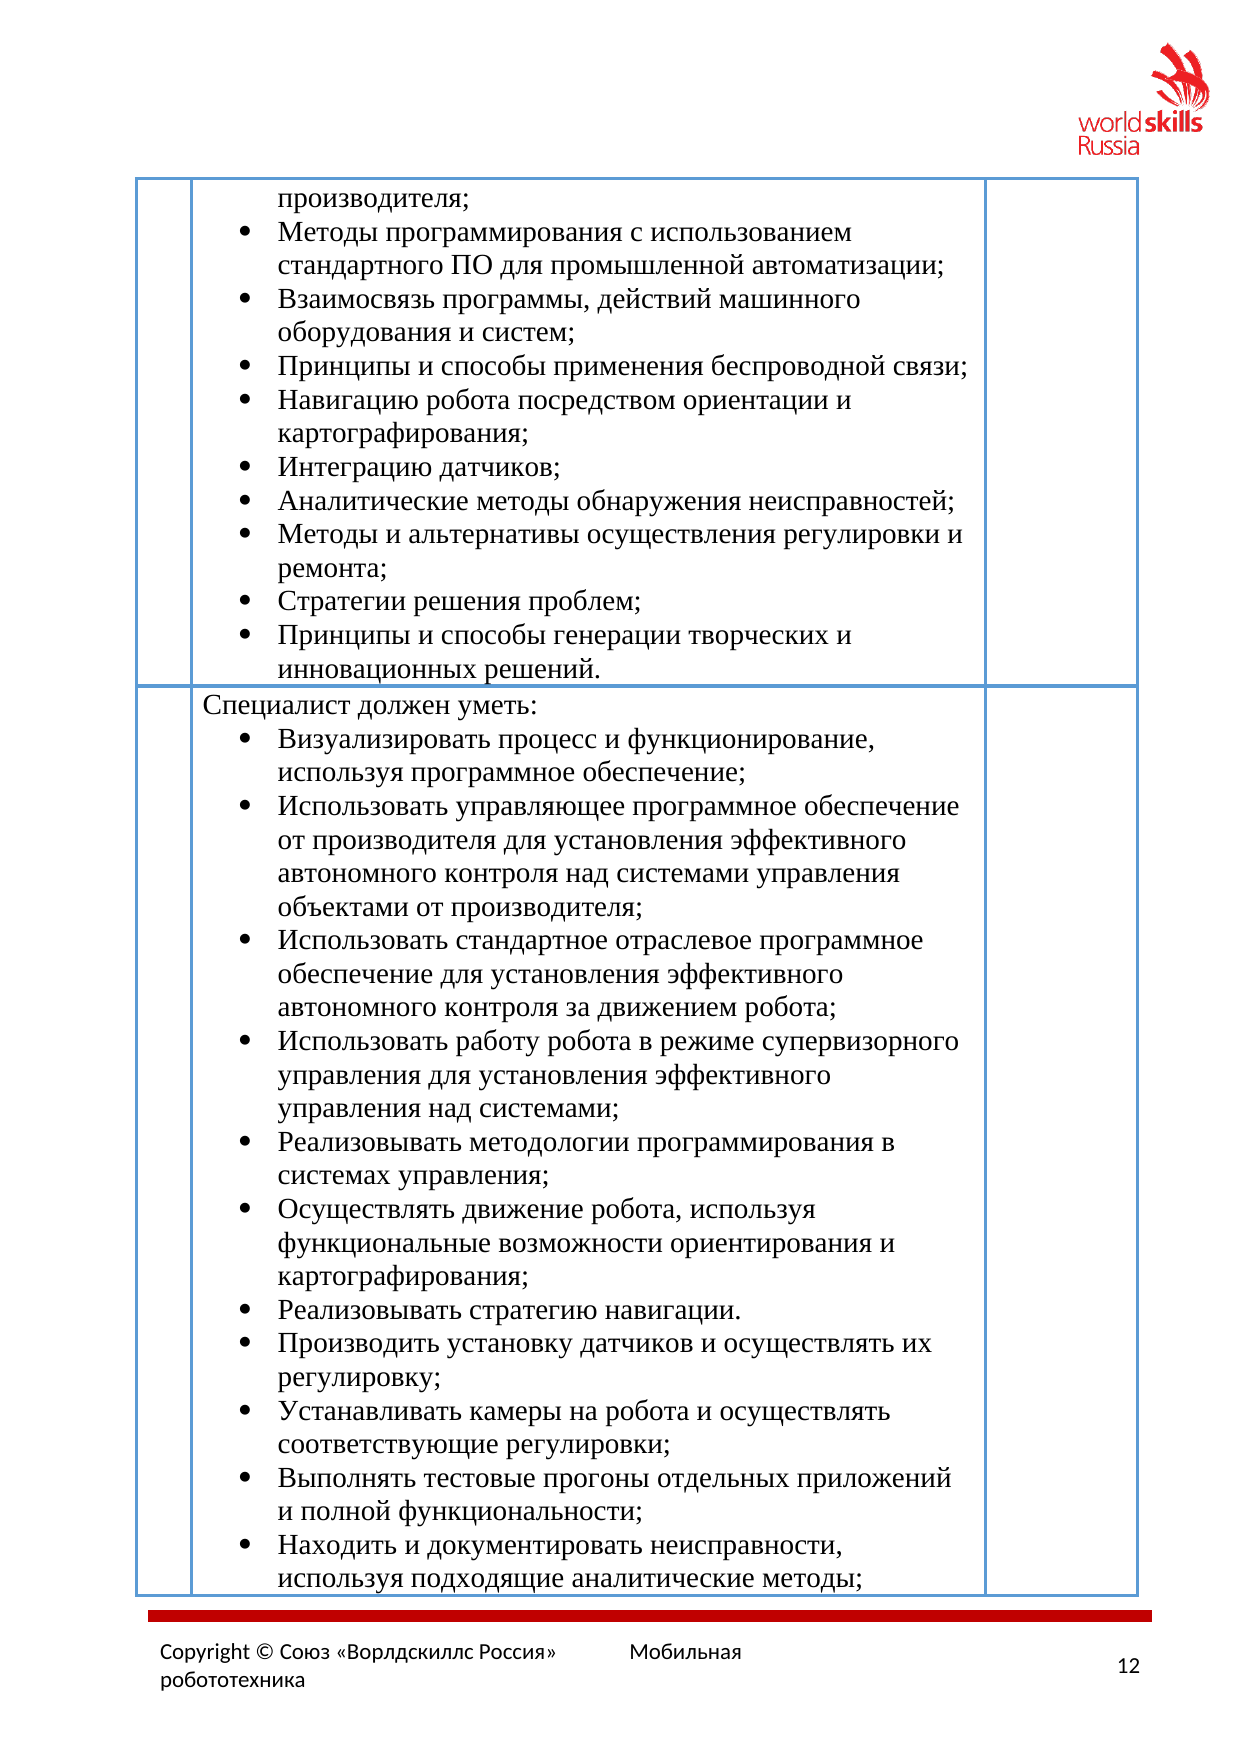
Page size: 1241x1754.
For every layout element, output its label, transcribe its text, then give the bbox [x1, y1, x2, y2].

picture [1078, 42, 1235, 155]
table_cell [987, 180, 1136, 684]
table_cell [987, 688, 1136, 1594]
table_cell [138, 180, 190, 684]
table_cell [138, 688, 190, 1594]
